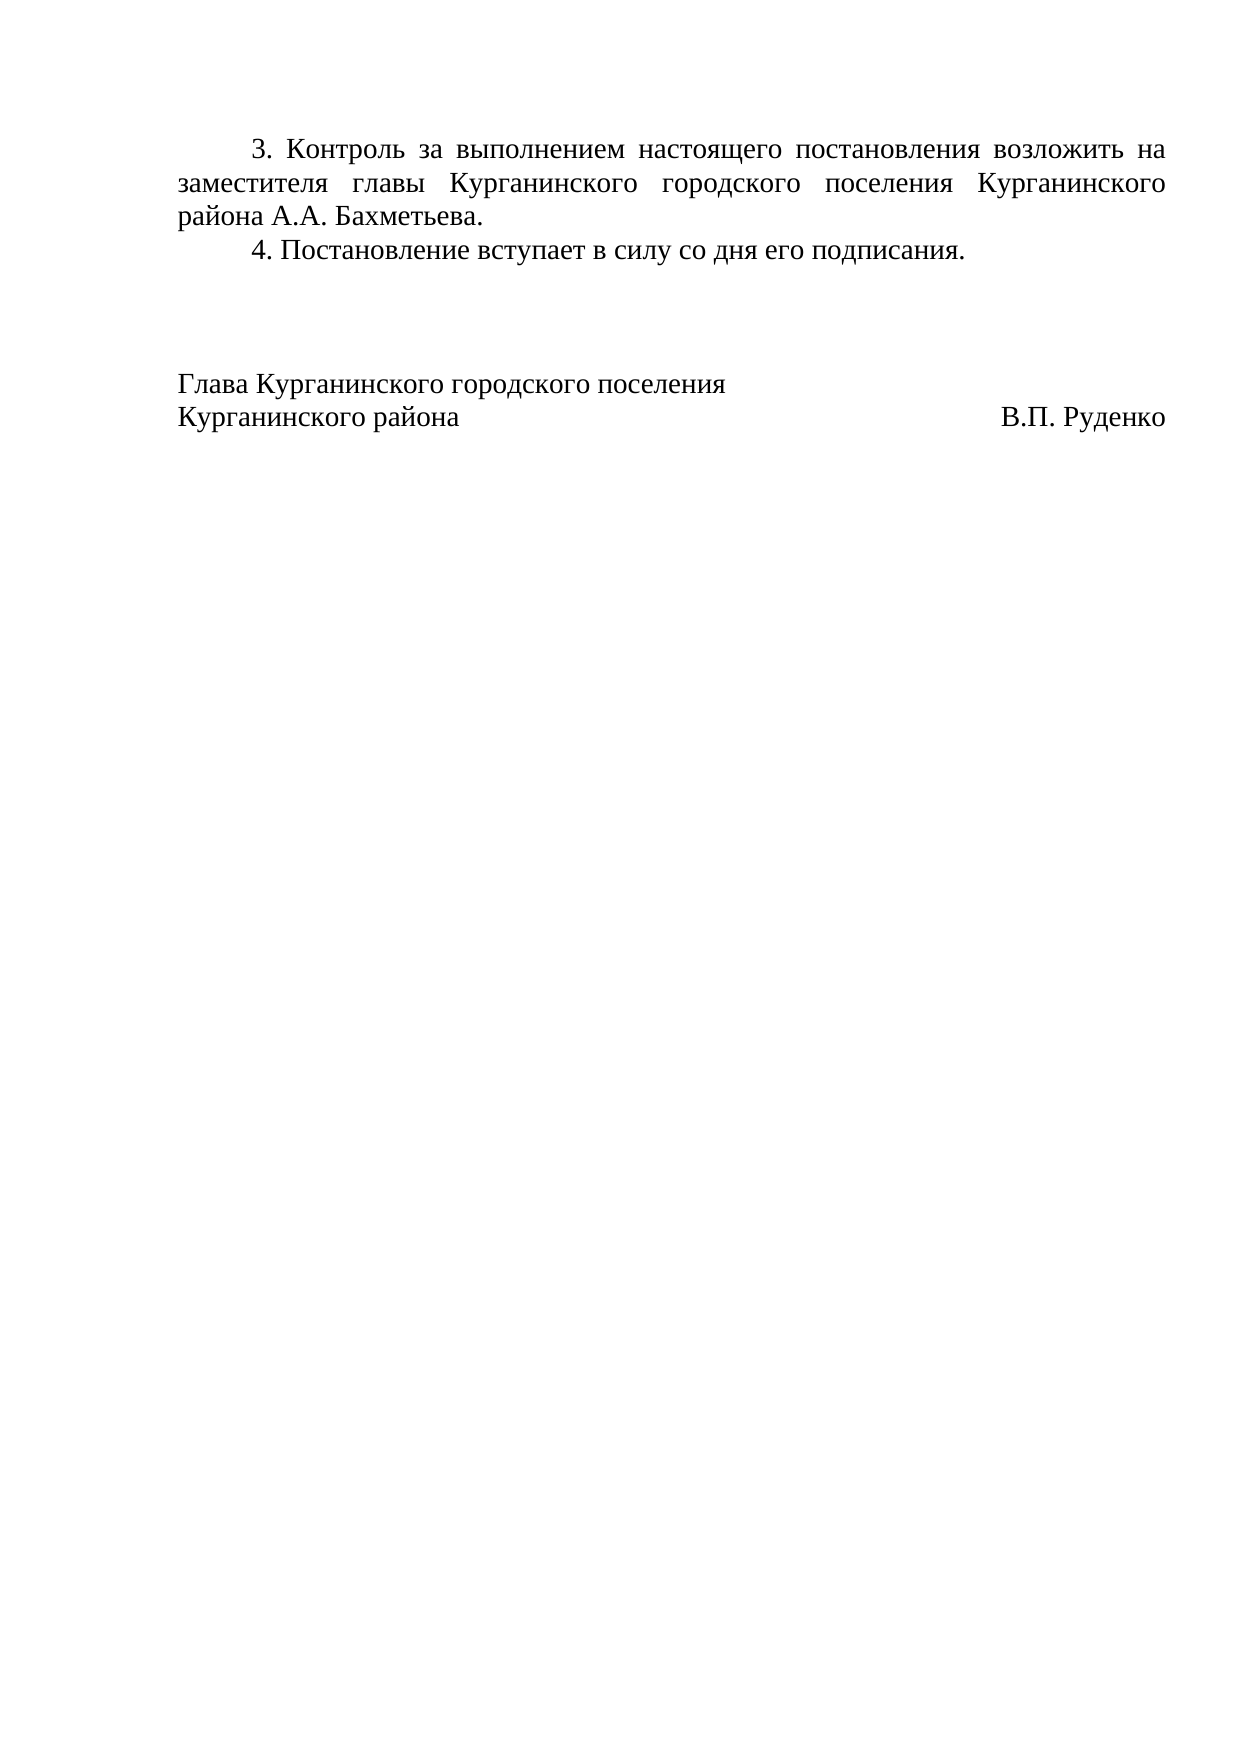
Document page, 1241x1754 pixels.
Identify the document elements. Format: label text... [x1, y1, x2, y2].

text Глава Курганинского городского поселения [177, 366, 1167, 399]
text Курганинского района В.П. Руденко [177, 399, 1167, 433]
text 3. Контроль за выполнением настоящего постановления возложить на заместителя главы Курганинского городского поселения Курганинского района А.А. Бахметьева. [177, 131, 1167, 232]
text 4. Постановление вступает в силу со дня его подписания. [177, 232, 1167, 265]
